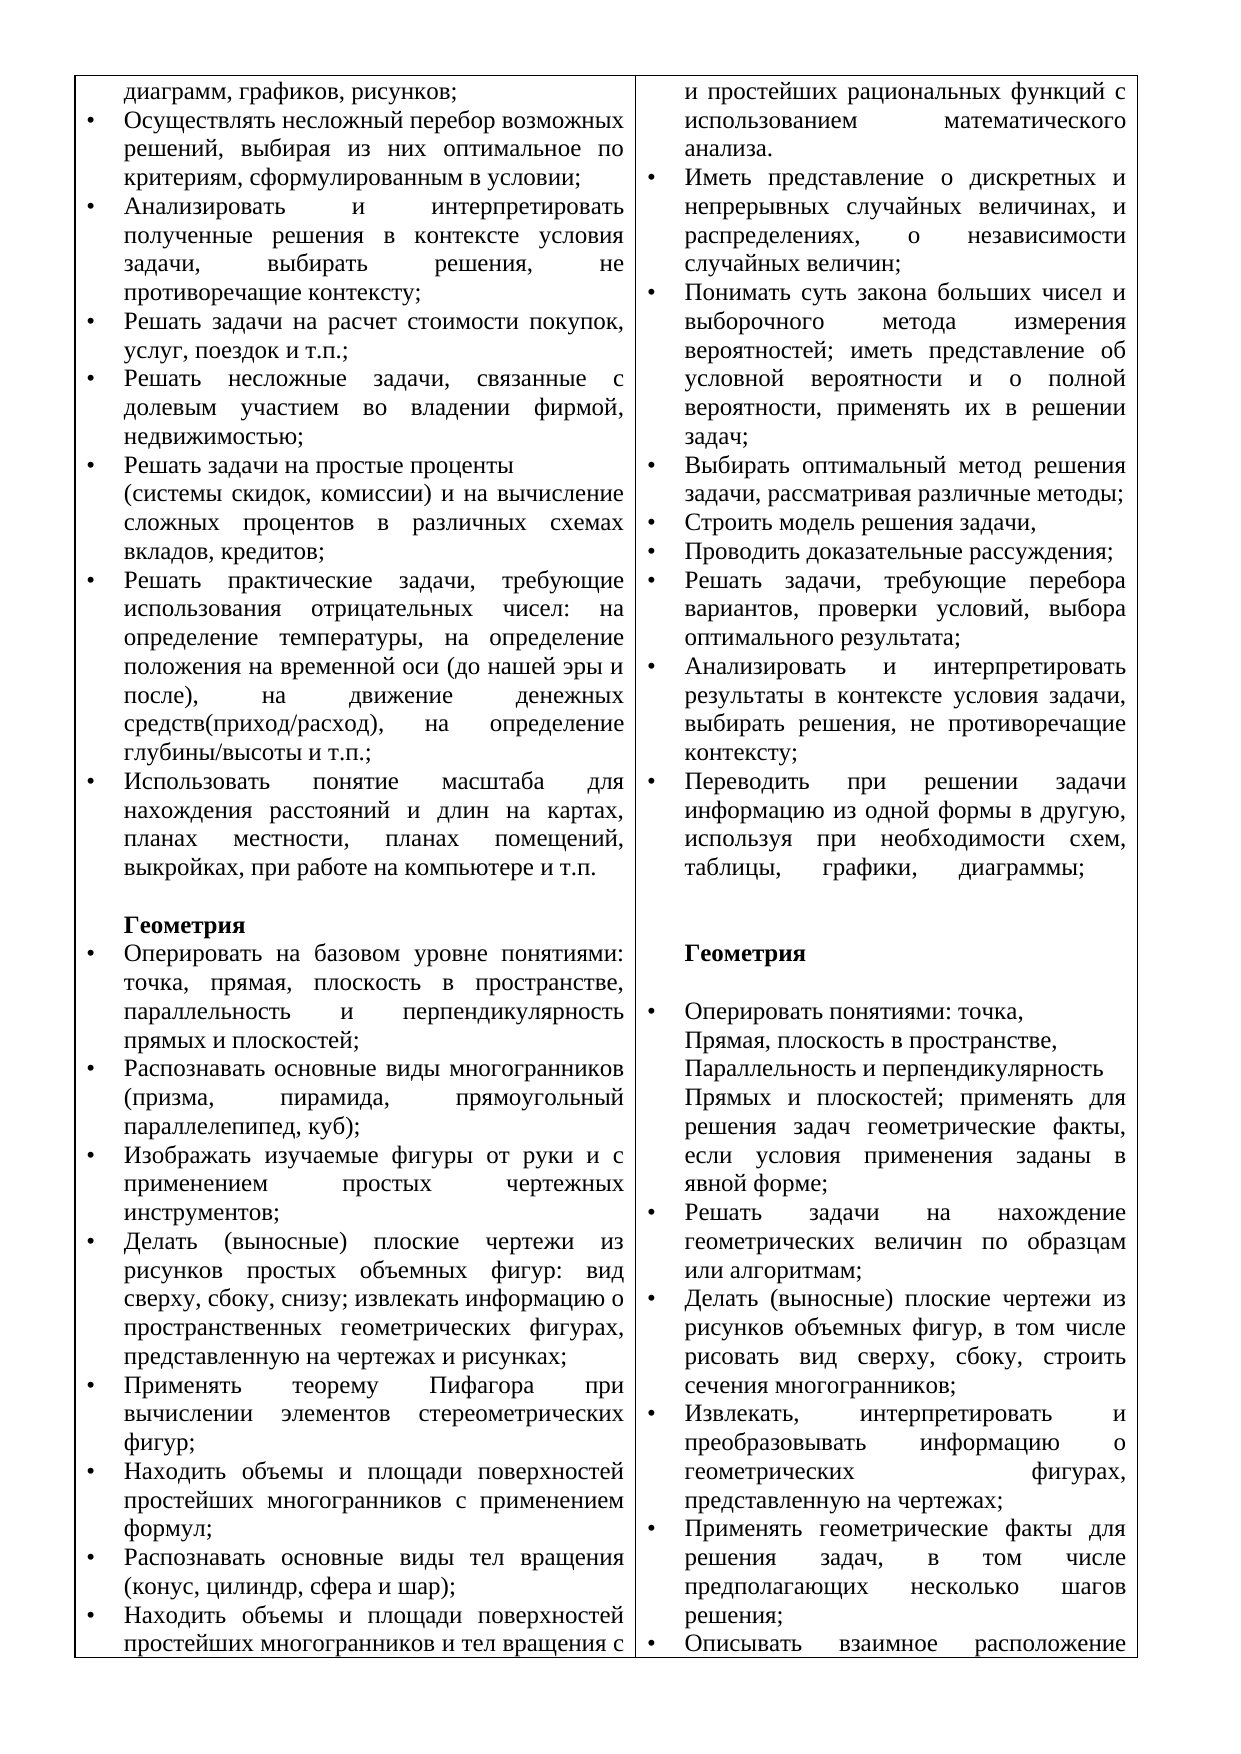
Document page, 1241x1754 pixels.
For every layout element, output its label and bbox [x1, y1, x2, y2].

table_cell [636, 76, 1137, 1657]
table_cell [76, 76, 635, 1657]
